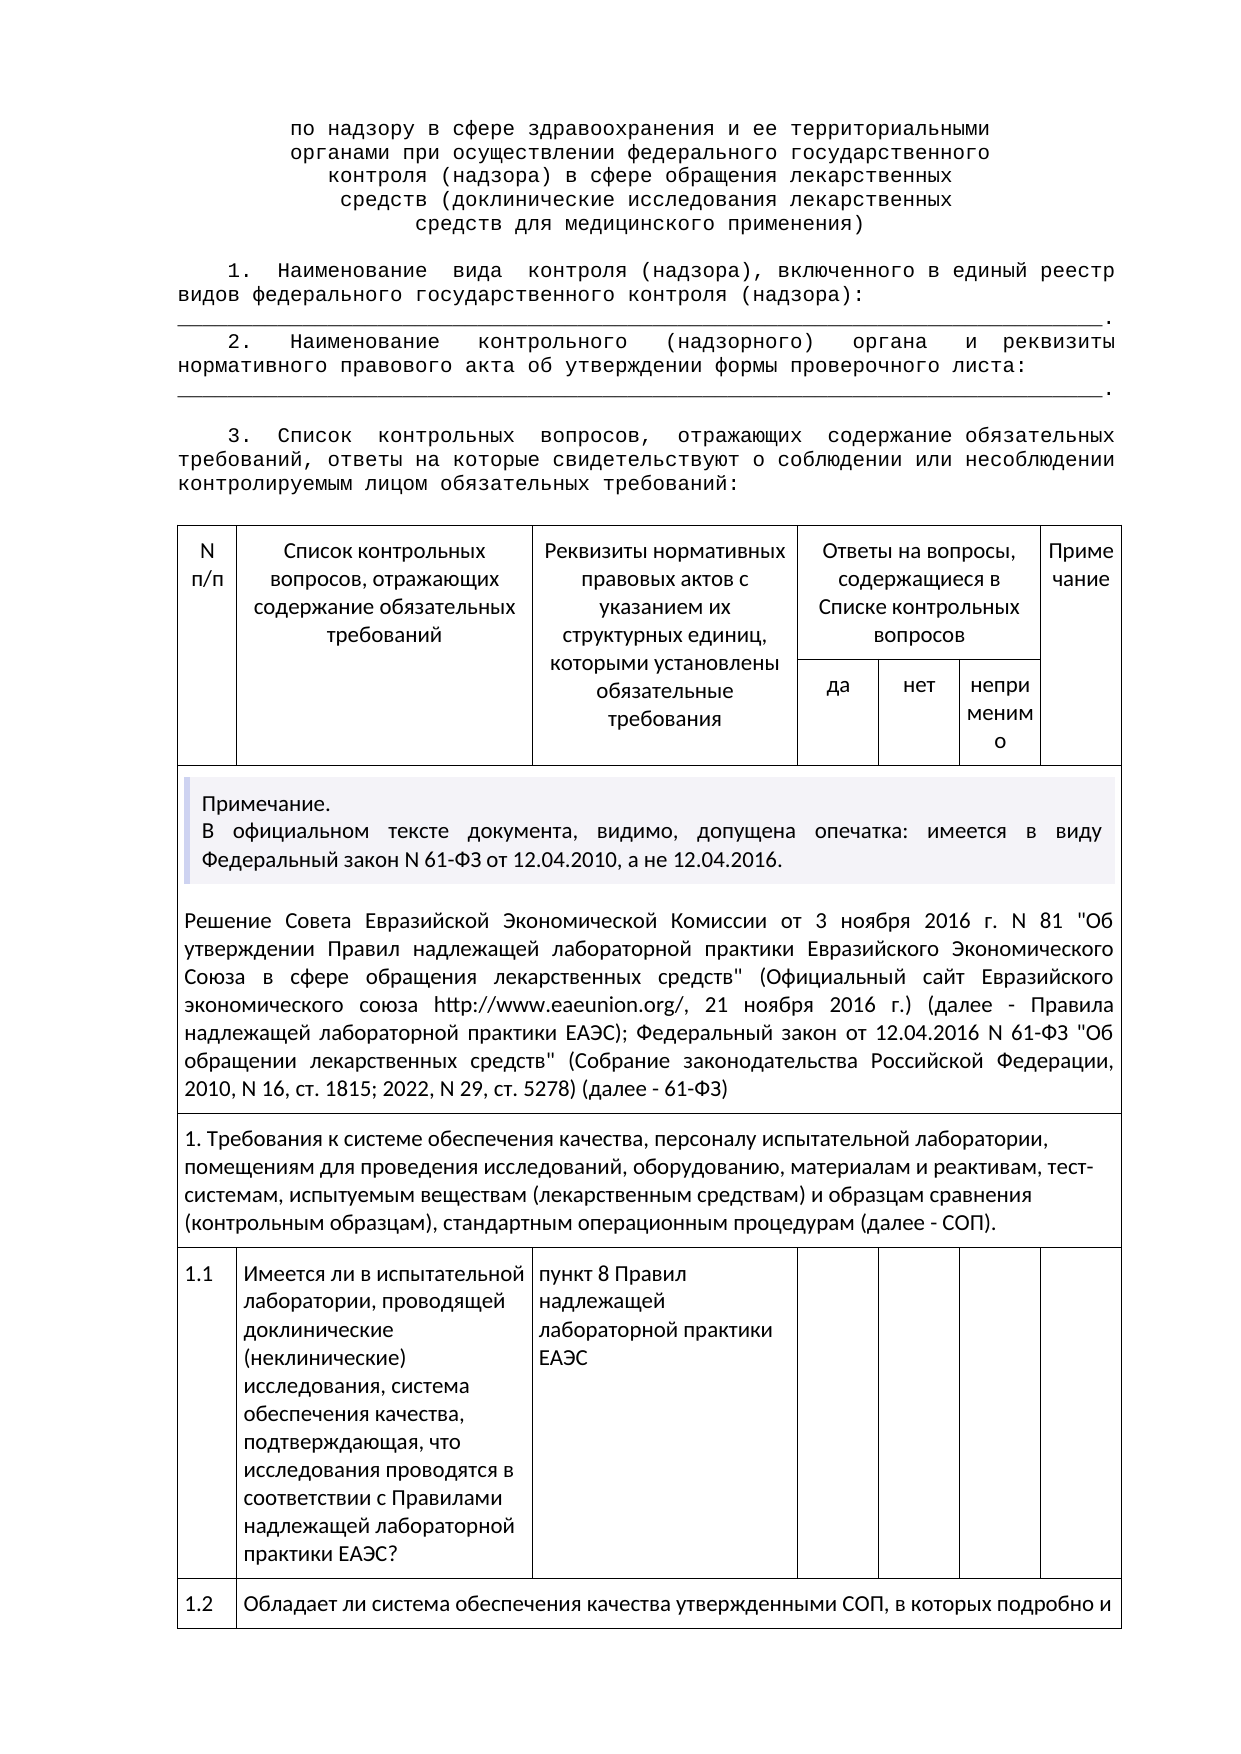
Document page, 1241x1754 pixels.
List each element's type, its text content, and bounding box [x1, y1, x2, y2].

text видов федерального государственного контроля (надзора): [177, 284, 1152, 307]
text 1. Наименование вида контроля (надзора), включенного в единый реестр [177, 260, 1152, 284]
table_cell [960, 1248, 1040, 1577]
text 2. Наименование контрольного (надзорного) органа и реквизиты [177, 331, 1152, 354]
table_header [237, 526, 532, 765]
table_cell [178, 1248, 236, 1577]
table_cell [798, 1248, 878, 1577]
text требований, ответы на которые свидетельствуют о соблюдении или несоблюдении [177, 449, 1152, 473]
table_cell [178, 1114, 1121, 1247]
text средств (доклинические исследования лекарственных [177, 189, 1152, 213]
text средств для медицинского применения) [177, 213, 1152, 236]
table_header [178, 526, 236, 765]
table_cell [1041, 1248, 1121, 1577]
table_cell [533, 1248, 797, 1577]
text органами при осуществлении федерального государственного [177, 142, 1152, 165]
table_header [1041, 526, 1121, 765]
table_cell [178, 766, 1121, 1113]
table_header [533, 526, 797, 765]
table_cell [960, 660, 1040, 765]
text нормативного правового акта об утверждении формы проверочного листа: [177, 354, 1152, 378]
text __________________________________________________________________________. [177, 307, 1152, 331]
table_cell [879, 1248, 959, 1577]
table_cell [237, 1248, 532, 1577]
text контроля (надзора) в сфере обращения лекарственных [177, 165, 1152, 189]
text __________________________________________________________________________. [177, 378, 1152, 402]
text по надзору в сфере здравоохранения и ее территориальными [177, 118, 1152, 142]
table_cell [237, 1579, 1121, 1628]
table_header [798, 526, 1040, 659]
text 3. Список контрольных вопросов, отражающих содержание обязательных [177, 426, 1152, 449]
text контролируемым лицом обязательных требований: [177, 473, 1152, 496]
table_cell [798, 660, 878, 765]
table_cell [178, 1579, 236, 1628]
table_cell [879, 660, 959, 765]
